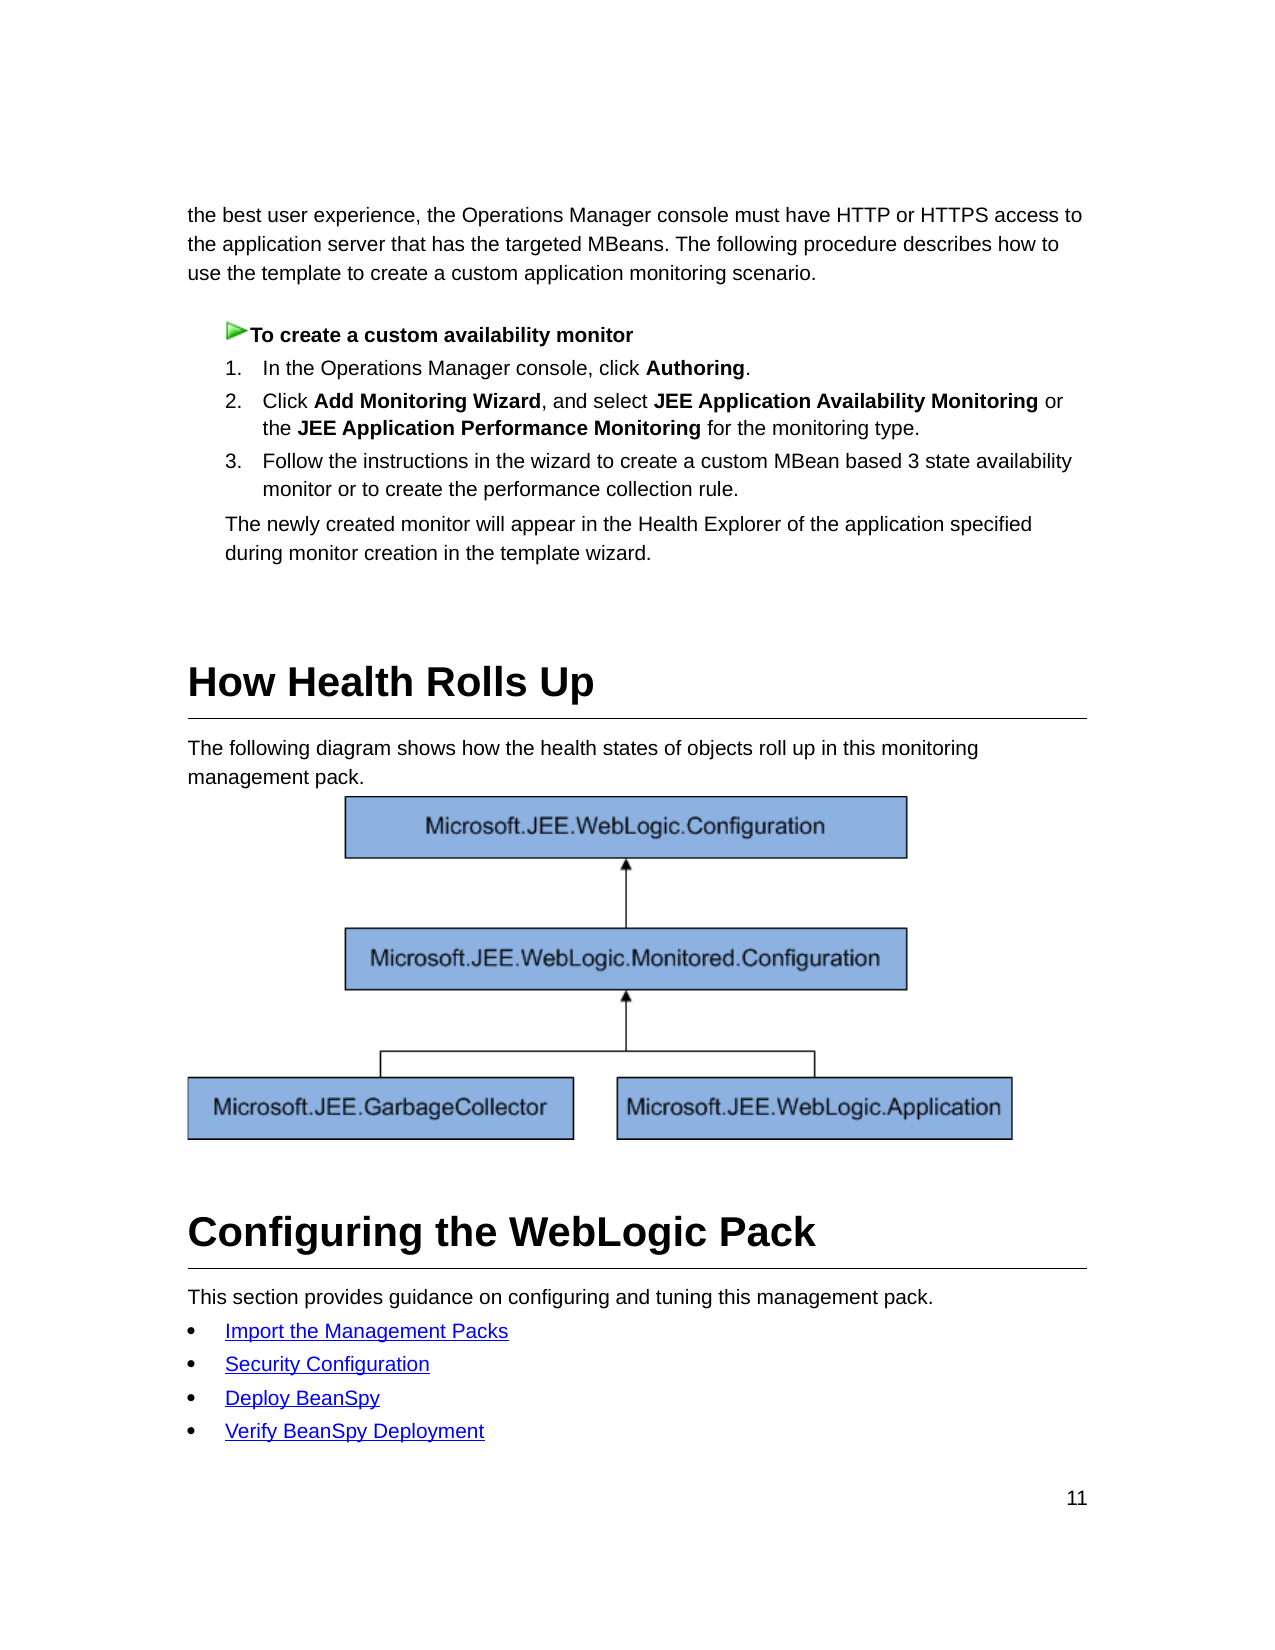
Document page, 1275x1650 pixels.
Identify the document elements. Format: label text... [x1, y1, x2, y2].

picture [225, 317, 251, 343]
list  Import the Management Packs [187, 1317, 1087, 1344]
list  Deploy BeanSpy [187, 1383, 1087, 1410]
table_header 1. In the Operations Manager console, click Authoring. 2. Click Add Monitoring Wizard, and select JEE Application Availability Monitoring or the JEE Application Performance Monitoring for the monitoring type. 3. Follow the instructions in the wizard to create a custom MBean based 3 state availability monitor or to create the performance collection rule. The newly created monitor will appear in the Health Explorer of the application specified during monitor creation in the template wizard. [225, 293, 1087, 572]
picture [187, 796, 1013, 1140]
subtitle Configuring the WebLogic Pack [187, 1207, 1087, 1269]
list  Security Configuration [187, 1350, 1087, 1377]
text This section provides guidance on configuring and tuning this management pack. [187, 1281, 1087, 1310]
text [187, 199, 1087, 286]
title To create a custom availability monitor [225, 318, 634, 347]
list  Verify BeanSpy Deployment [187, 1417, 1087, 1444]
text The following diagram shows how the health states of objects roll up in this monitoring management pack. [187, 732, 1087, 790]
subtitle How Health Rolls Up [187, 658, 1087, 719]
